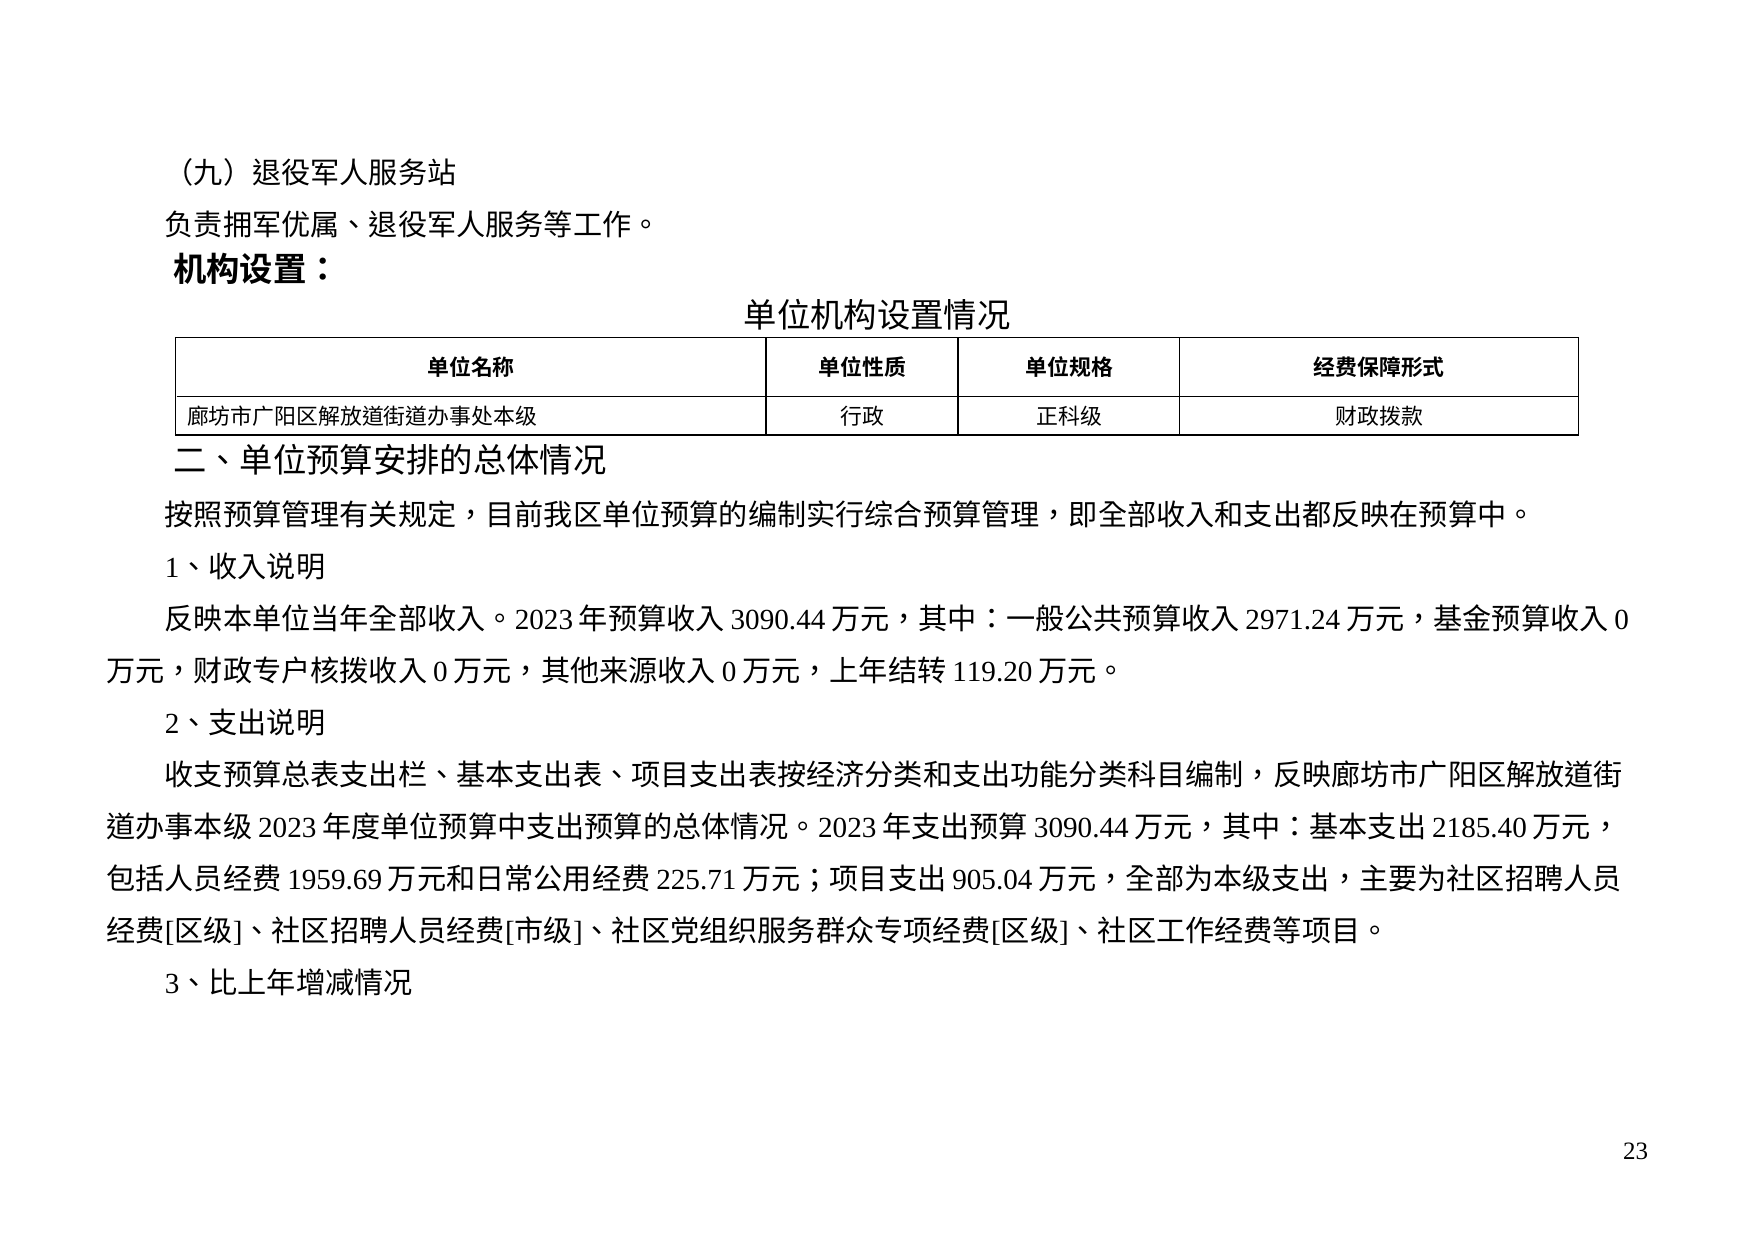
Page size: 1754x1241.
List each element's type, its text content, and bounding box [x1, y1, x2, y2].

text 机构设置： [106, 246, 1648, 291]
table_cell 廊坊市广阳区解放道街道办事处本级 [176, 397, 765, 434]
text 2、支出说明 [106, 692, 1648, 744]
table_header 单位名称 [176, 338, 765, 396]
table_cell 财政拨款 [1180, 397, 1578, 434]
table_cell 行政 [767, 397, 957, 434]
table_header 单位性质 [767, 338, 957, 396]
text 1、收入说明 [106, 535, 1648, 587]
text 收支预算总表支出栏、基本支出表、项目支出表按经济分类和支出功能分类科目编制，反映廊坊市广阳区解放道街道办事本级2023年度单位预算中支出预算的总体情况。2023年支出预算3090.44万元，其中：基本支出2185.40万元，包括人员经费1959.69万元和日常公用经费225.71万元；项目支出905.04万元，全部为本级支出，主要为社区招聘人员经费[区级]、社区招聘人员经费[市级]、社区党组织服务群众专项经费[区级]、社区工作经费等项目。 [106, 744, 1648, 952]
text 单位机构设置情况 [106, 291, 1648, 337]
text 反映本单位当年全部收入。2023年预算收入3090.44万元，其中：一般公共预算收入2971.24万元，基金预算收入0万元，财政专户核拨收入0万元，其他来源收入0万元，上年结转119.20万元。 [106, 587, 1648, 692]
table_cell 正科级 [959, 397, 1179, 434]
table_header 单位规格 [959, 338, 1179, 396]
text 3、比上年增减情况 [106, 952, 1648, 1004]
text （九）退役军人服务站 [106, 142, 1648, 194]
text 负责拥军优属、退役军人服务等工作。 [106, 194, 1648, 246]
text 二、单位预算安排的总体情况 [106, 437, 1648, 482]
table_header 经费保障形式 [1180, 338, 1578, 396]
text 按照预算管理有关规定，目前我区单位预算的编制实行综合预算管理，即全部收入和支出都反映在预算中。 [106, 483, 1648, 535]
